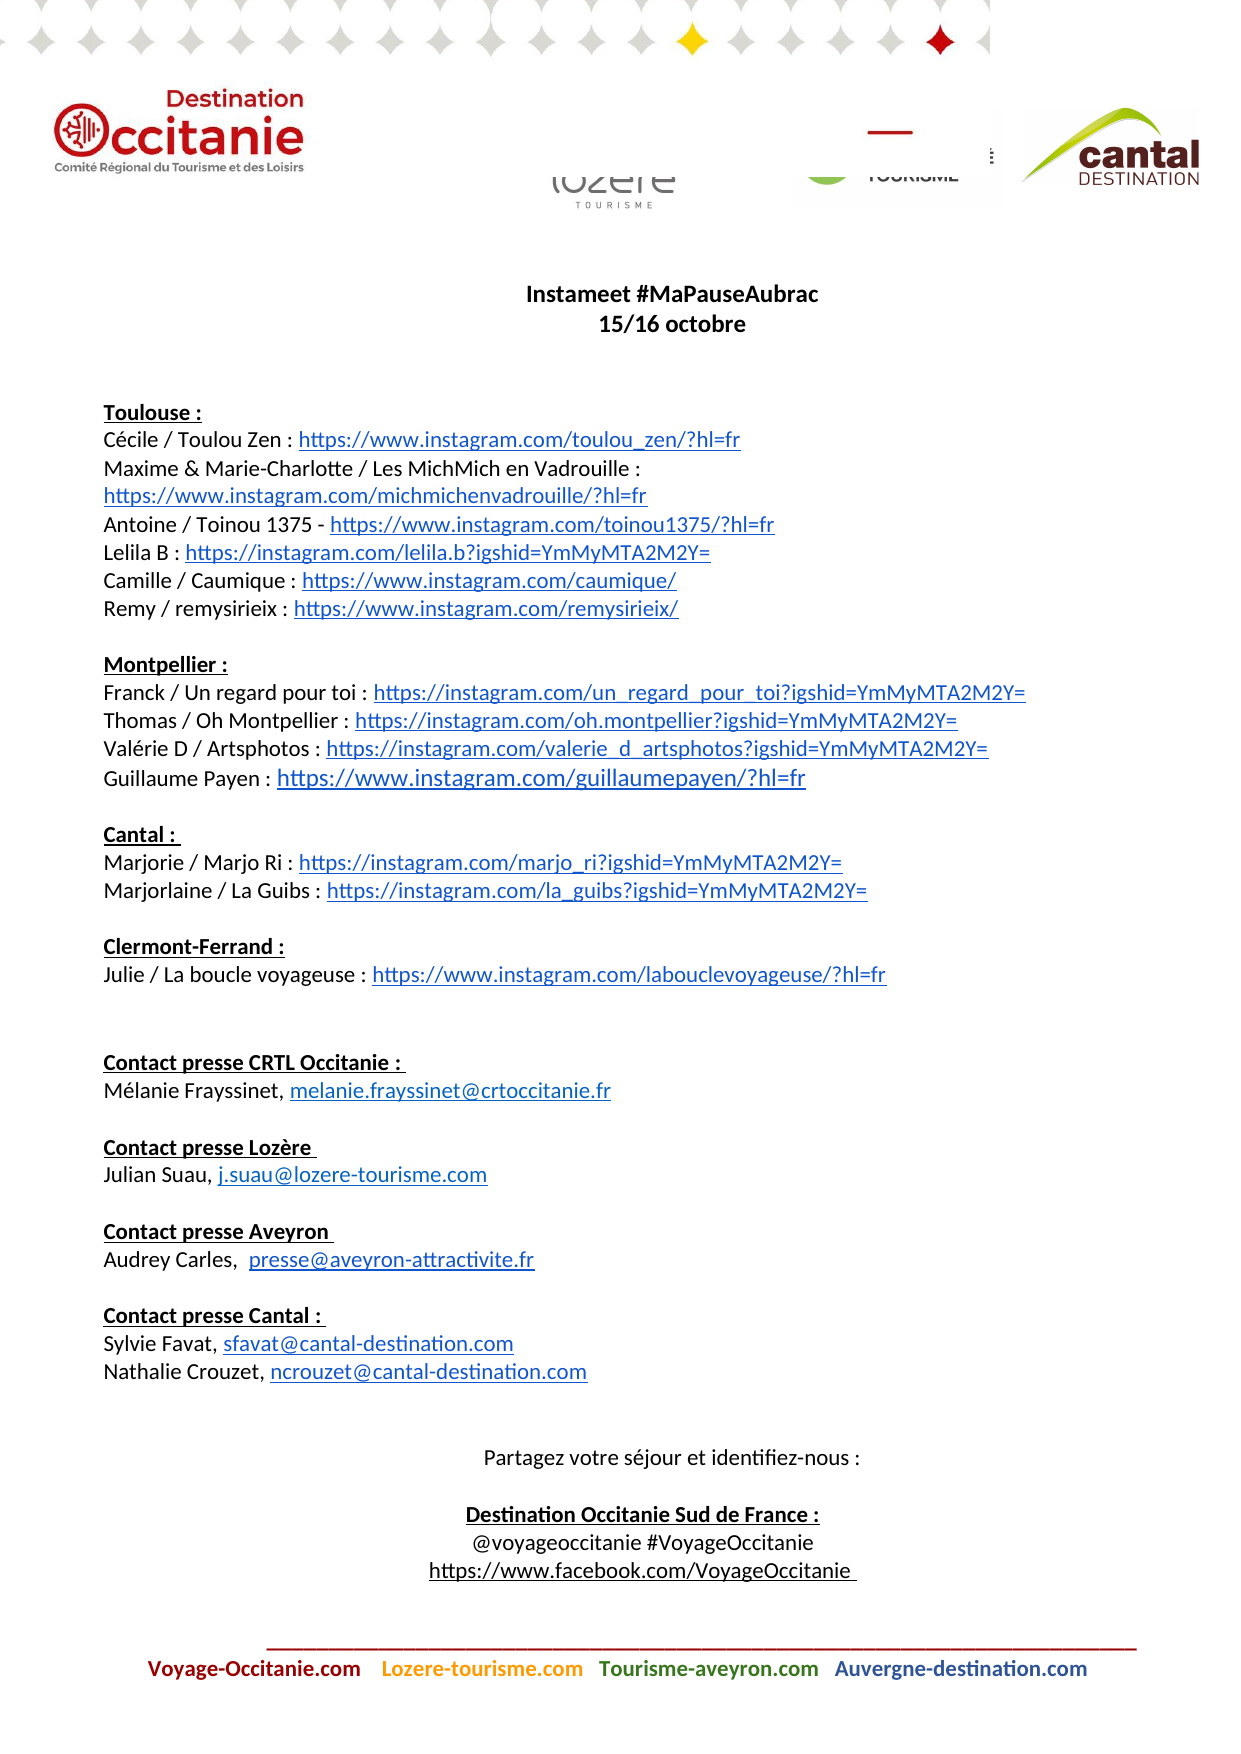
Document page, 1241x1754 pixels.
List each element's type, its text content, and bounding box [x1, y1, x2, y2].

text Cécile / Toulou Zen : https://www.instagram.com/toulou_zen/?hl=fr [103, 426, 1138, 454]
text Contact presse Lozère [103, 1133, 1138, 1161]
text Cantal : [103, 820, 1138, 848]
text Nathalie Crouzet, ncrouzet@cantal-destination.com [103, 1357, 1138, 1386]
picture [1021, 107, 1199, 185]
text Destination Occitanie Sud de France : [148, 1500, 1138, 1528]
text Thomas / Oh Montpellier : https://instagram.com/oh.montpellier?igshid=YmMyMTA2M2Y= [103, 706, 1138, 734]
text Contact presse Aveyron [103, 1217, 1138, 1245]
text 15/16 octobre [207, 308, 1138, 339]
text Remy / remysirieix : https://www.instagram.com/remysirieix/ [103, 594, 1138, 622]
text Contact presse Cantal : [103, 1301, 1138, 1329]
text @voyageoccitanie #VoyageOccitanie [148, 1528, 1138, 1556]
text Franck / Un regard pour toi : https://instagram.com/un_regard_pour_toi?igshid=YmMyMTA2M2Y= [103, 678, 1138, 706]
text Julian Suau, j.suau@lozere-tourisme.com [103, 1161, 1138, 1189]
text Clermont-Ferrand : [103, 932, 1138, 961]
text Camille / Caumique : https://www.instagram.com/caumique/ [103, 566, 1138, 594]
text Valérie D / Artsphotos : https://instagram.com/valerie_d_artsphotos?igshid=YmMyMTA2M2Y= [103, 734, 1138, 762]
text Julie / La boucle voyageuse : https://www.instagram.com/labouclevoyageuse/?hl=fr [103, 961, 1138, 988]
text Partagez votre séjour et identifiez-nous : [207, 1443, 1138, 1471]
text Guillaume Payen : https://www.instagram.com/guillaumepayen/?hl=fr [103, 762, 1138, 792]
text Sylvie Favat, sfavat@cantal-destination.com [103, 1329, 1138, 1357]
text Contact presse CRTL Occitanie : [103, 1048, 1138, 1076]
text Instameet #MaPauseAubrac [207, 278, 1138, 308]
text Audrey Carles, presse@aveyron-attractivite.fr [103, 1245, 1138, 1273]
text Antoine / Toinou 1375 - https://www.instagram.com/toinou1375/?hl=fr [103, 510, 1138, 538]
text Marjorlaine / La Guibs : https://instagram.com/la_guibs?igshid=YmMyMTA2M2Y= [103, 876, 1138, 904]
text https://www.facebook.com/VoyageOccitanie [148, 1556, 1138, 1584]
text Marjorie / Marjo Ri : https://instagram.com/marjo_ri?igshid=YmMyMTA2M2Y= [103, 848, 1138, 876]
text Maxime & Marie-Charlotte / Les MichMich en Vadrouille : https://www.instagram.com/michmichenvadrouille/?hl=fr [103, 454, 1138, 510]
text Lelila B : https://instagram.com/lelila.b?igshid=YmMyMTA2M2Y= [103, 538, 1138, 566]
text Mélanie Frayssinet, melanie.frayssinet@crtoccitanie.fr [103, 1076, 1138, 1104]
text Montpellier : [103, 650, 1138, 678]
text Toulouse : [103, 398, 1138, 426]
picture [0, 0, 1005, 218]
